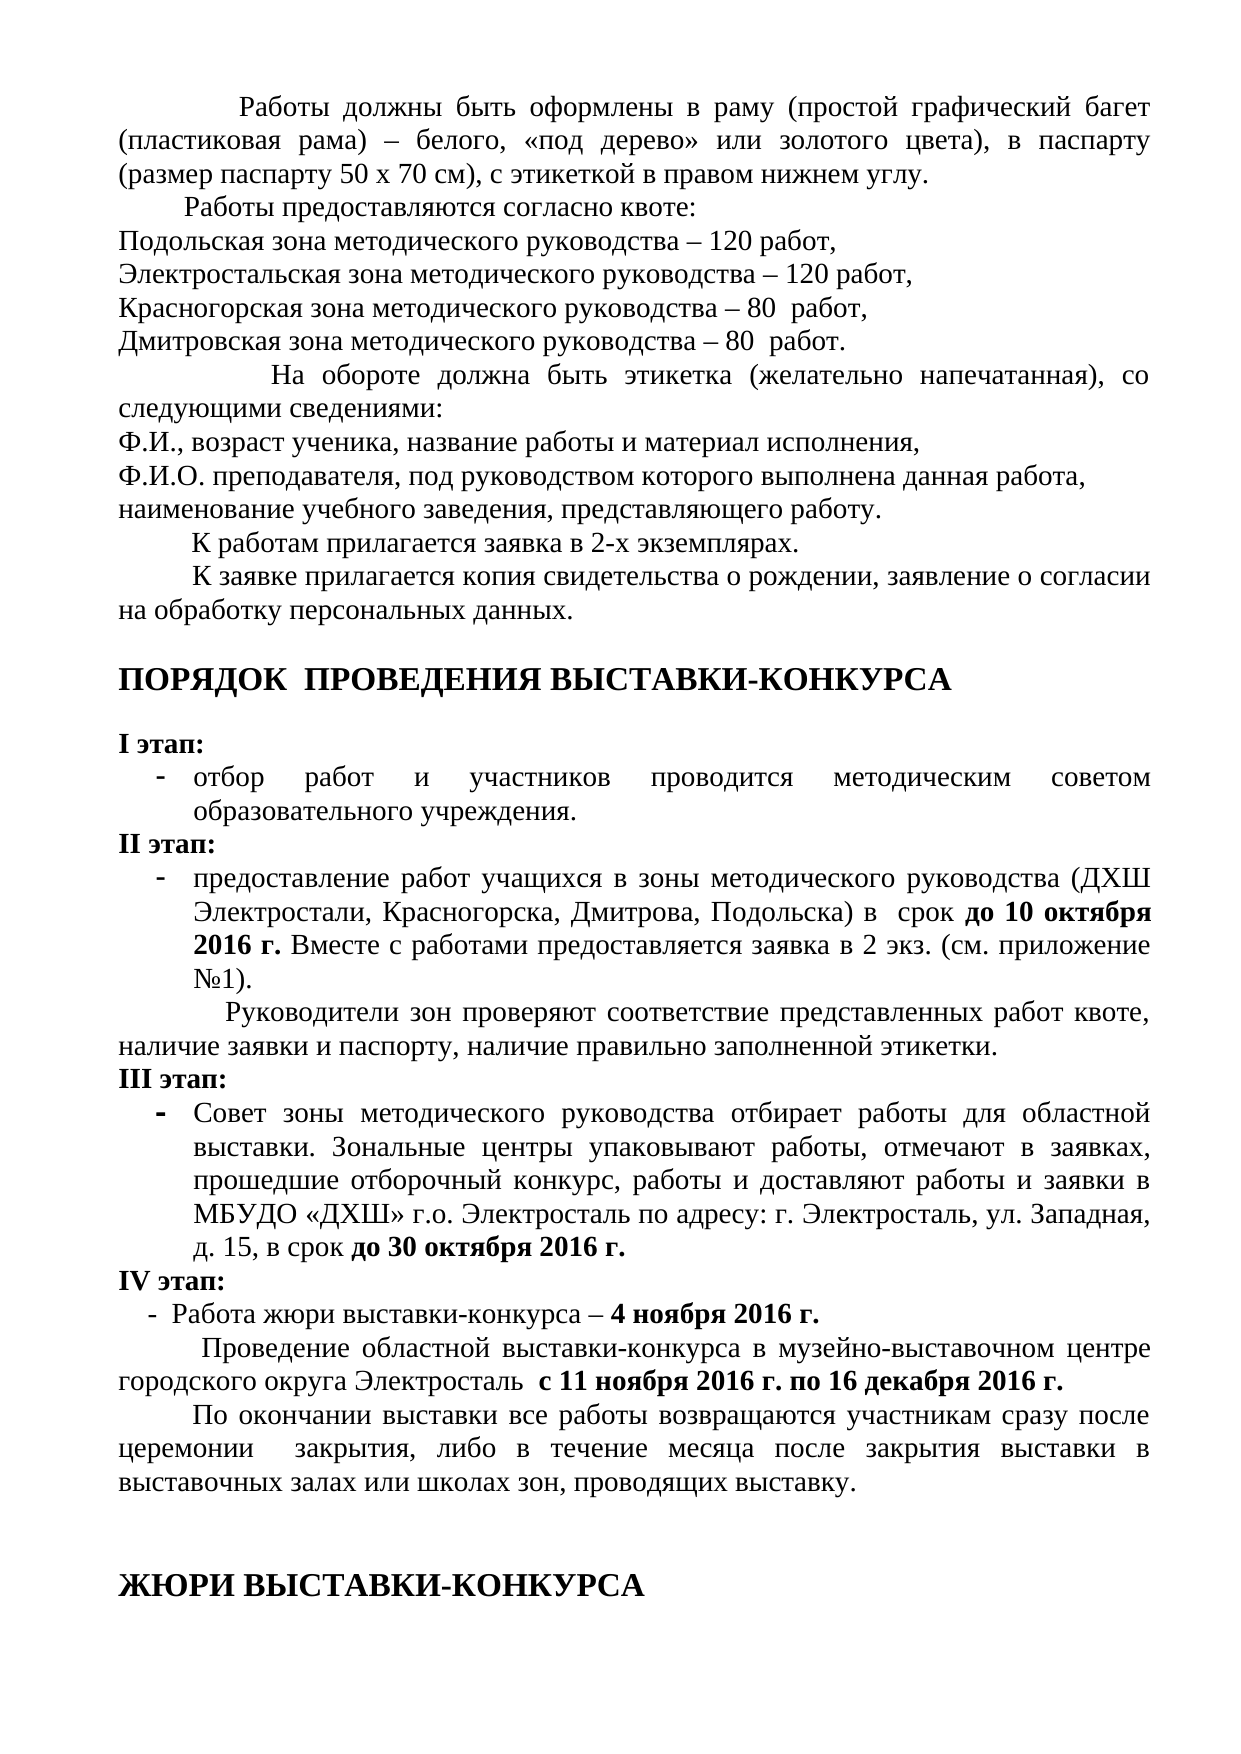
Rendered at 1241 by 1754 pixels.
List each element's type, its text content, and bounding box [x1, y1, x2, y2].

text Дмитровская зона методического руководства – 80 работ. [118, 323, 1152, 357]
text Руководители зон проверяют соответствие представленных работ квоте, наличие заявки и паспорту, наличие правильно заполненной этикетки. [118, 994, 1152, 1062]
text I этап: [118, 726, 1152, 759]
list отбор работ и участников проводится методическим советом образовательного учреждения. [156, 759, 1152, 827]
text Работы должны быть оформлены в раму (простой графический багет (пластиковая рама) – белого, «под дерево» или золотого цвета), в паспарту (размер паспарту 50 х 70 см), с этикеткой в правом нижнем углу. [118, 89, 1152, 189]
text IV этап: [118, 1263, 1152, 1296]
text По окончании выставки все работы возвращаются участникам сразу после церемонии закрытия, либо в течение месяца после закрытия выставки в выставочных залах или школах зон, проводящих выставку. [118, 1397, 1152, 1498]
text Электростальская зона методического руководства – 120 работ, [118, 256, 1152, 290]
text ЖЮРИ ВЫСТАВКИ-КОНКУРСА [118, 1565, 1152, 1603]
text К работам прилагается заявка в 2-х экземплярах. [118, 525, 1152, 558]
text наименование учебного заведения, представляющего работу. [118, 491, 1152, 525]
text III этап: [118, 1062, 1152, 1095]
text Ф.И., возраст ученика, название работы и материал исполнения, [118, 424, 1152, 458]
text К заявке прилагается копия свидетельства о рождении, заявление о согласии на обработку персональных данных. [118, 558, 1152, 625]
text На обороте должна быть этикетка (желательно напечатанная), со следующими сведениями: [118, 357, 1152, 424]
list Совет зоны методического руководства отбирает работы для областной выставки. Зональные центры упаковывают работы, отмечают в заявках, прошедшие отборочный конкурс, работы и доставляют работы и заявки в МБУДО «ДХШ» г.о. Электросталь по адресу: г. Электросталь, ул. Западная, д. 15, в срок до 30 октября 2016 г. [156, 1095, 1152, 1263]
text ПОРЯДОК ПРОВЕДЕНИЯ ВЫСТАВКИ-КОНКУРСА [118, 659, 1152, 697]
text Красногорская зона методического руководства – 80 работ, [118, 290, 1152, 323]
text - Работа жюри выставки-конкурса – 4 ноября 2016 г. [118, 1296, 1152, 1330]
text II этап: [118, 827, 1152, 860]
text Подольская зона методического руководства – 120 работ, [118, 223, 1152, 256]
list предоставление работ учащихся в зоны методического руководства (ДХШ Электростали, Красногорска, Дмитрова, Подольска) в срок до 10 октября 2016 г. Вместе с работами предоставляется заявка в 2 экз. (см. приложение №1). [156, 860, 1152, 994]
text Ф.И.О. преподавателя, под руководством которого выполнена данная работа, [118, 458, 1152, 491]
text Проведение областной выставки-конкурса в музейно-выставочном центре городского округа Электросталь с 11 ноября 2016 г. по 16 декабря 2016 г. [118, 1330, 1152, 1397]
text Работы предоставляются согласно квоте: [118, 189, 1152, 223]
